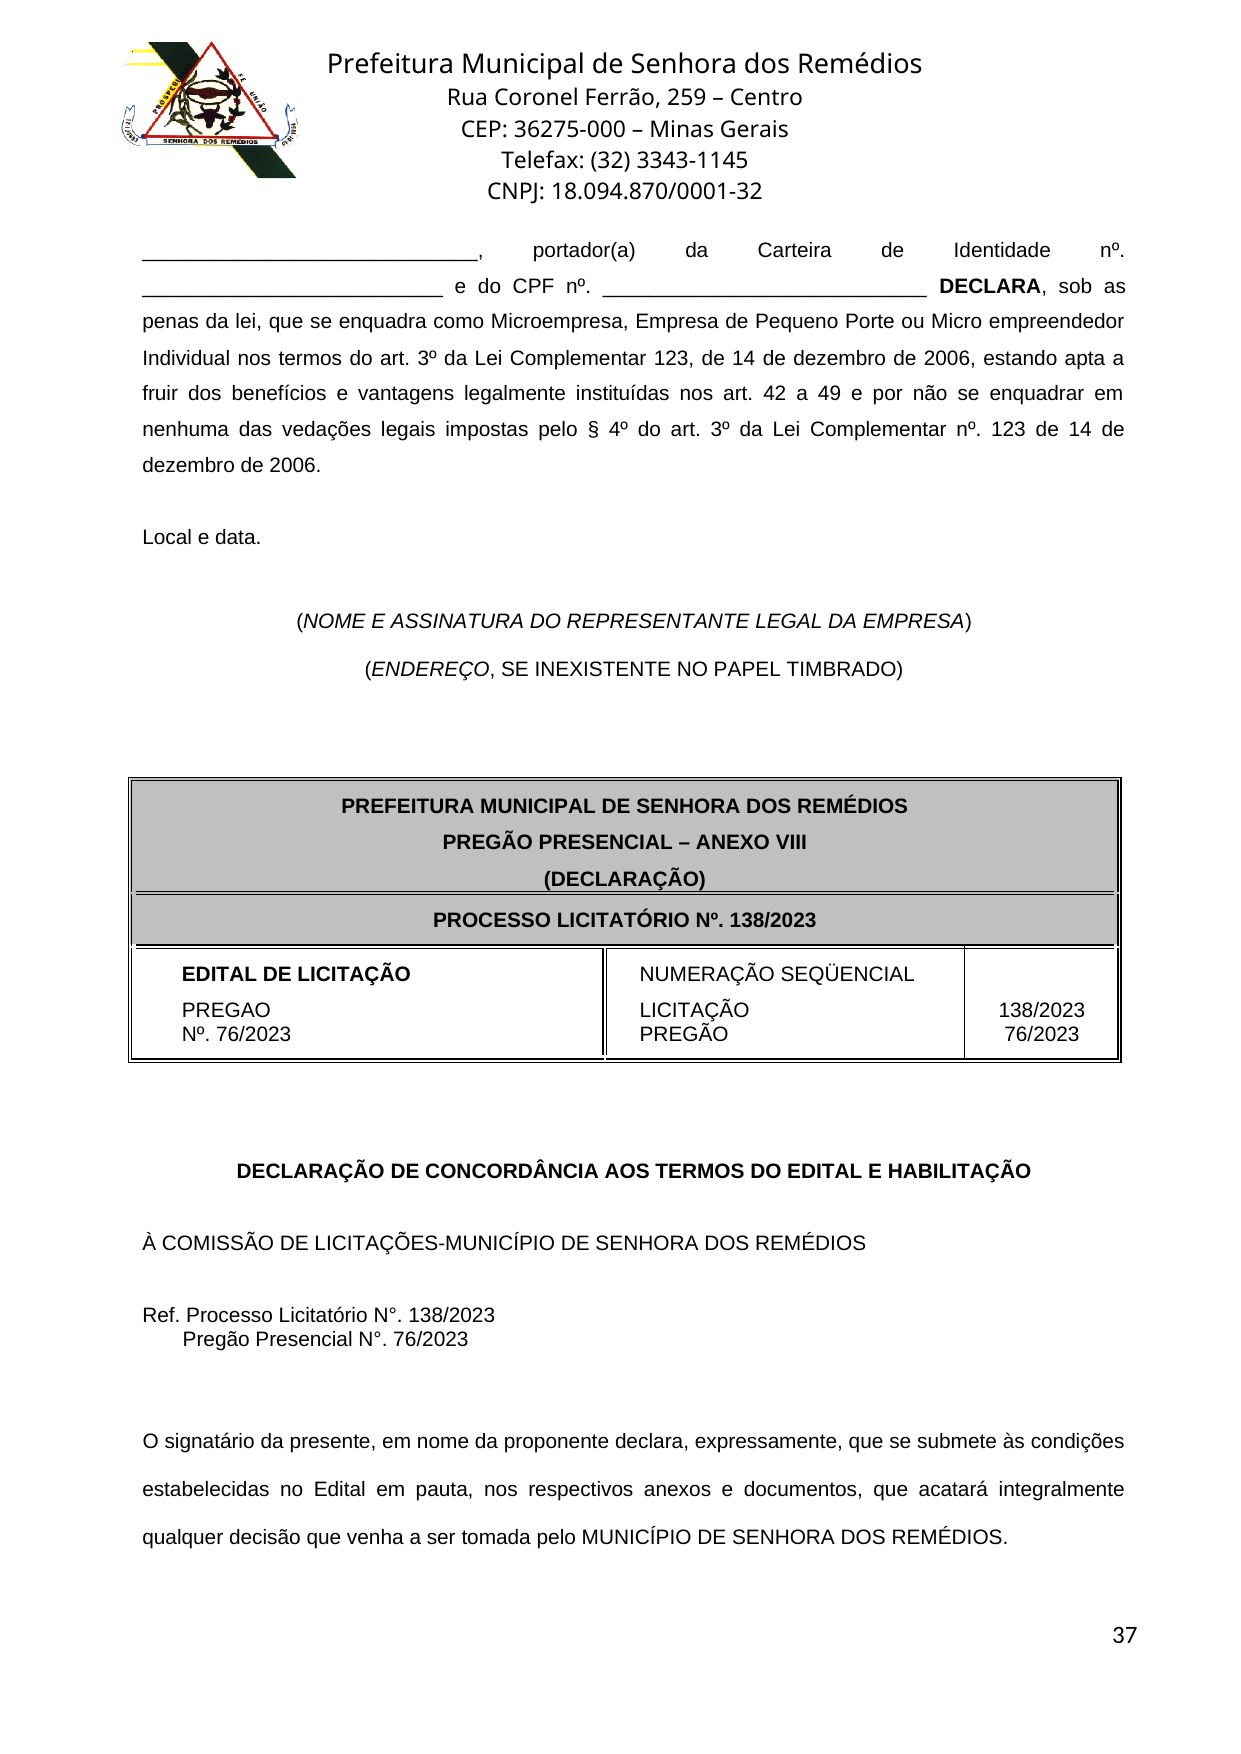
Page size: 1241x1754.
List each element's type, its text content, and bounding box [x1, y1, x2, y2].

table_cell 138/2023 [965, 985, 1117, 1022]
text Ref. Processo Licitatório N°. 138/2023 [142, 1303, 1126, 1327]
text Pregão Presencial N°. 76/2023 [142, 1327, 1126, 1351]
table_cell PREGÃO PRESENCIAL – ANEXO VIII (DECLARAÇÃO) [132, 818, 1117, 891]
table_cell LICITAÇÃO [607, 985, 964, 1022]
table_cell PREGAO [132, 985, 602, 1022]
text (ENDEREÇO, SE INEXISTENTE NO PAPEL TIMBRADO) [142, 657, 1126, 681]
table_cell [965, 944, 1119, 985]
table_cell Nº. 76/2023 [132, 1022, 605, 1058]
text DECLARAÇÃO DE CONCORDÂNCIA AOS TERMOS DO EDITAL E HABILITAÇÃO [142, 1159, 1126, 1183]
table_cell EDITAL DE LICITAÇÃO [130, 944, 605, 985]
text Local e data. [142, 525, 1126, 549]
table_cell PROCESSO LICITATÓRIO Nº. 138/2023 [130, 891, 1119, 944]
table_cell PREGÃO [605, 1022, 964, 1058]
text (NOME E ASSINATURA DO REPRESENTANTE LEGAL DA EMPRESA) [142, 609, 1126, 633]
text O signatário da presente, em nome da proponente declara, expressamente, que se submete às condições estabelecidas no Edital em pauta, nos respectivos anexos e documentos, que acatará integralmente qualquer decisão que venha a ser tomada pelo MUNICÍPIO DE SENHORA DOS REMÉDIOS. [142, 1429, 1126, 1549]
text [142, 237, 1126, 477]
text À COMISSÃO DE LICITAÇÕES-MUNICÍPIO DE SENHORA DOS REMÉDIOS [142, 1231, 1126, 1255]
table_cell 76/2023 [965, 1022, 1117, 1058]
table_header PREFEITURA MUNICIPAL DE SENHORA DOS REMÉDIOS [132, 781, 1117, 818]
table_cell NUMERAÇÃO SEQÜENCIAL [607, 949, 964, 985]
